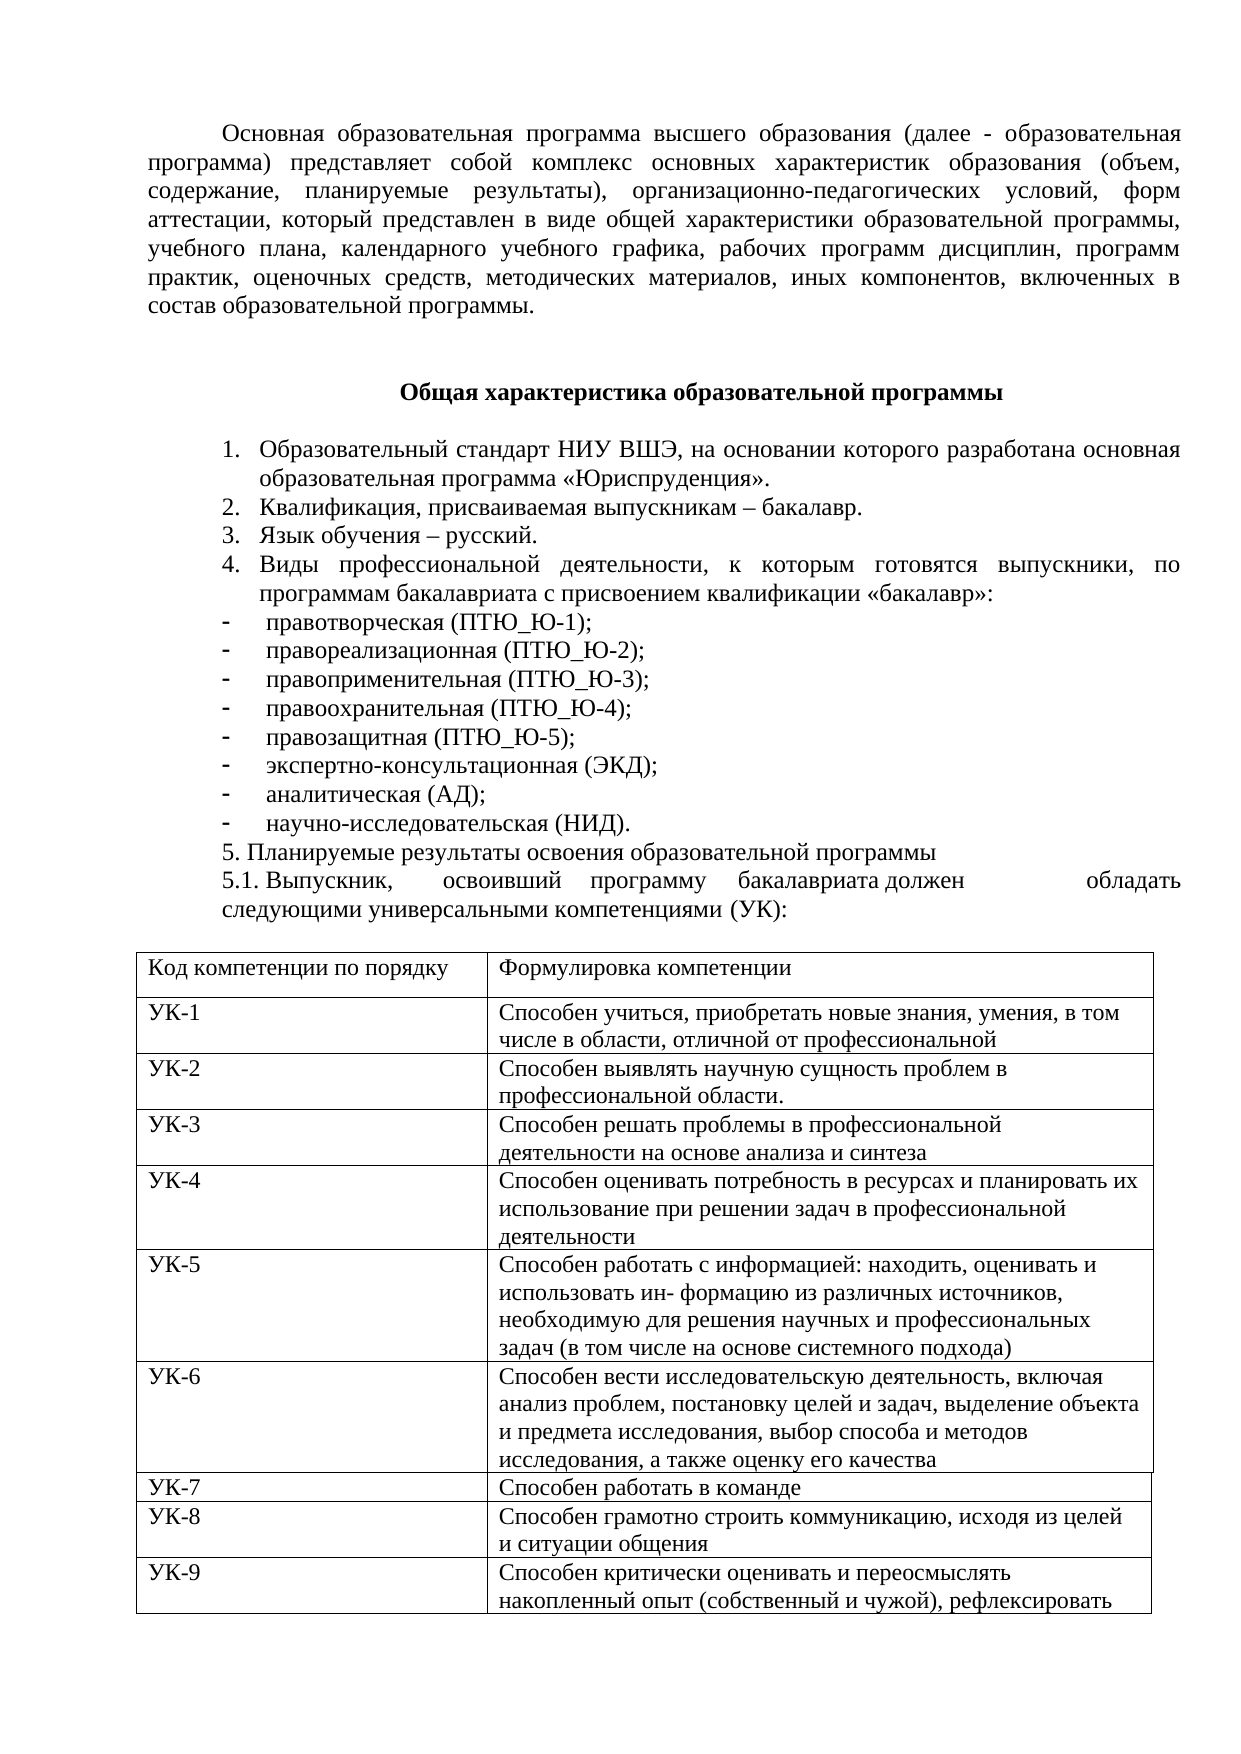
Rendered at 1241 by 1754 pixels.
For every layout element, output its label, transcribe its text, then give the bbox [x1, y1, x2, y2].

table_cell УК-5 [137, 1250, 487, 1361]
list правотворческая (ПТЮ_Ю-1); [222, 607, 1181, 636]
table_header Формулировка компетенции [488, 953, 1153, 997]
text 5.1. Выпускник, освоивший программу бакалавриата должен обладать следующими универсальными компетенциями (УК): [222, 866, 1181, 923]
list Виды профессиональной деятельности, к которым готовятся выпускники, по программам бакалавриата с присвоением квалификации «бакалавр»: [222, 549, 1181, 607]
list правоприменительная (ПТЮ_Ю-3); [222, 664, 1181, 693]
list Квалификация, присваиваемая выпускникам – бакалавр. [222, 492, 1181, 521]
list правореализационная (ПТЮ_Ю-2); [222, 636, 1181, 664]
table_cell Способен работать в команде [488, 1473, 1151, 1501]
table_cell Способен работать с информацией: находить, оценивать и использовать ин- формацию из различных источников, необходимую для решения научных и профессиональных задач (в том числе на основе системного подхода) [488, 1250, 1153, 1361]
table_cell Способен вести исследовательскую деятельность, включая анализ проблем, постановку целей и задач, выделение объекта и предмета исследования, выбор способа и методов исследования, а также оценку его качества [488, 1362, 1153, 1472]
table_cell Способен оценивать потребность в ресурсах и планировать их использование при решении задач в профессиональной деятельности [488, 1166, 1153, 1249]
list Язык обучения – русский. [222, 521, 1181, 549]
table_cell УК-9 [137, 1558, 487, 1613]
list правозащитная (ПТЮ_Ю-5); [222, 722, 1181, 751]
list экспертно-консультационная (ЭКД); [222, 751, 1181, 779]
table_header Код компетенции по порядку [137, 953, 487, 997]
text Основная образовательная программа высшего образования (далее - образовательная программа) представляет собой комплекс основных характеристик образования (объем, содержание, планируемые результаты), организационно-педагогических условий, форм аттестации, который представлен в виде общей характеристики образовательной программы, учебного плана, календарного учебного графика, рабочих программ дисциплин, программ практик, оценочных средств, методических материалов, иных компонентов, включенных в состав образовательной программы. [148, 118, 1181, 319]
table_cell УК-7 [137, 1473, 487, 1501]
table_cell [488, 1558, 1151, 1613]
table_cell Способен учиться, приобретать новые знания, умения, в том числе в области, отличной от профессиональной [488, 998, 1153, 1053]
list аналитическая (АД); [222, 779, 1181, 808]
list Образовательный стандарт НИУ ВШЭ, на основании которого разработана основная образовательная программа «Юриспруденция». [222, 434, 1181, 492]
table_cell УК-6 [137, 1362, 487, 1472]
table_cell УК-2 [137, 1054, 487, 1109]
list научно-исследовательская (НИД). [222, 808, 1181, 837]
table_cell Способен решать проблемы в профессиональной деятельности на основе анализа и синтеза [488, 1110, 1153, 1165]
table_cell Способен выявлять научную сущность проблем в профессиональной области. [488, 1054, 1153, 1109]
text 5. Планируемые результаты освоения образовательной программы [222, 837, 1181, 866]
list правоохранительная (ПТЮ_Ю-4); [222, 693, 1181, 722]
table_cell УК-3 [137, 1110, 487, 1165]
table_cell УК-1 [137, 998, 487, 1053]
table_cell Способен грамотно строить коммуникацию, исходя из целей и ситуации общения [488, 1502, 1151, 1557]
table_cell УК-8 [137, 1502, 487, 1557]
text Общая характеристика образовательной программы [148, 377, 1181, 406]
table_cell УК-4 [137, 1166, 487, 1249]
